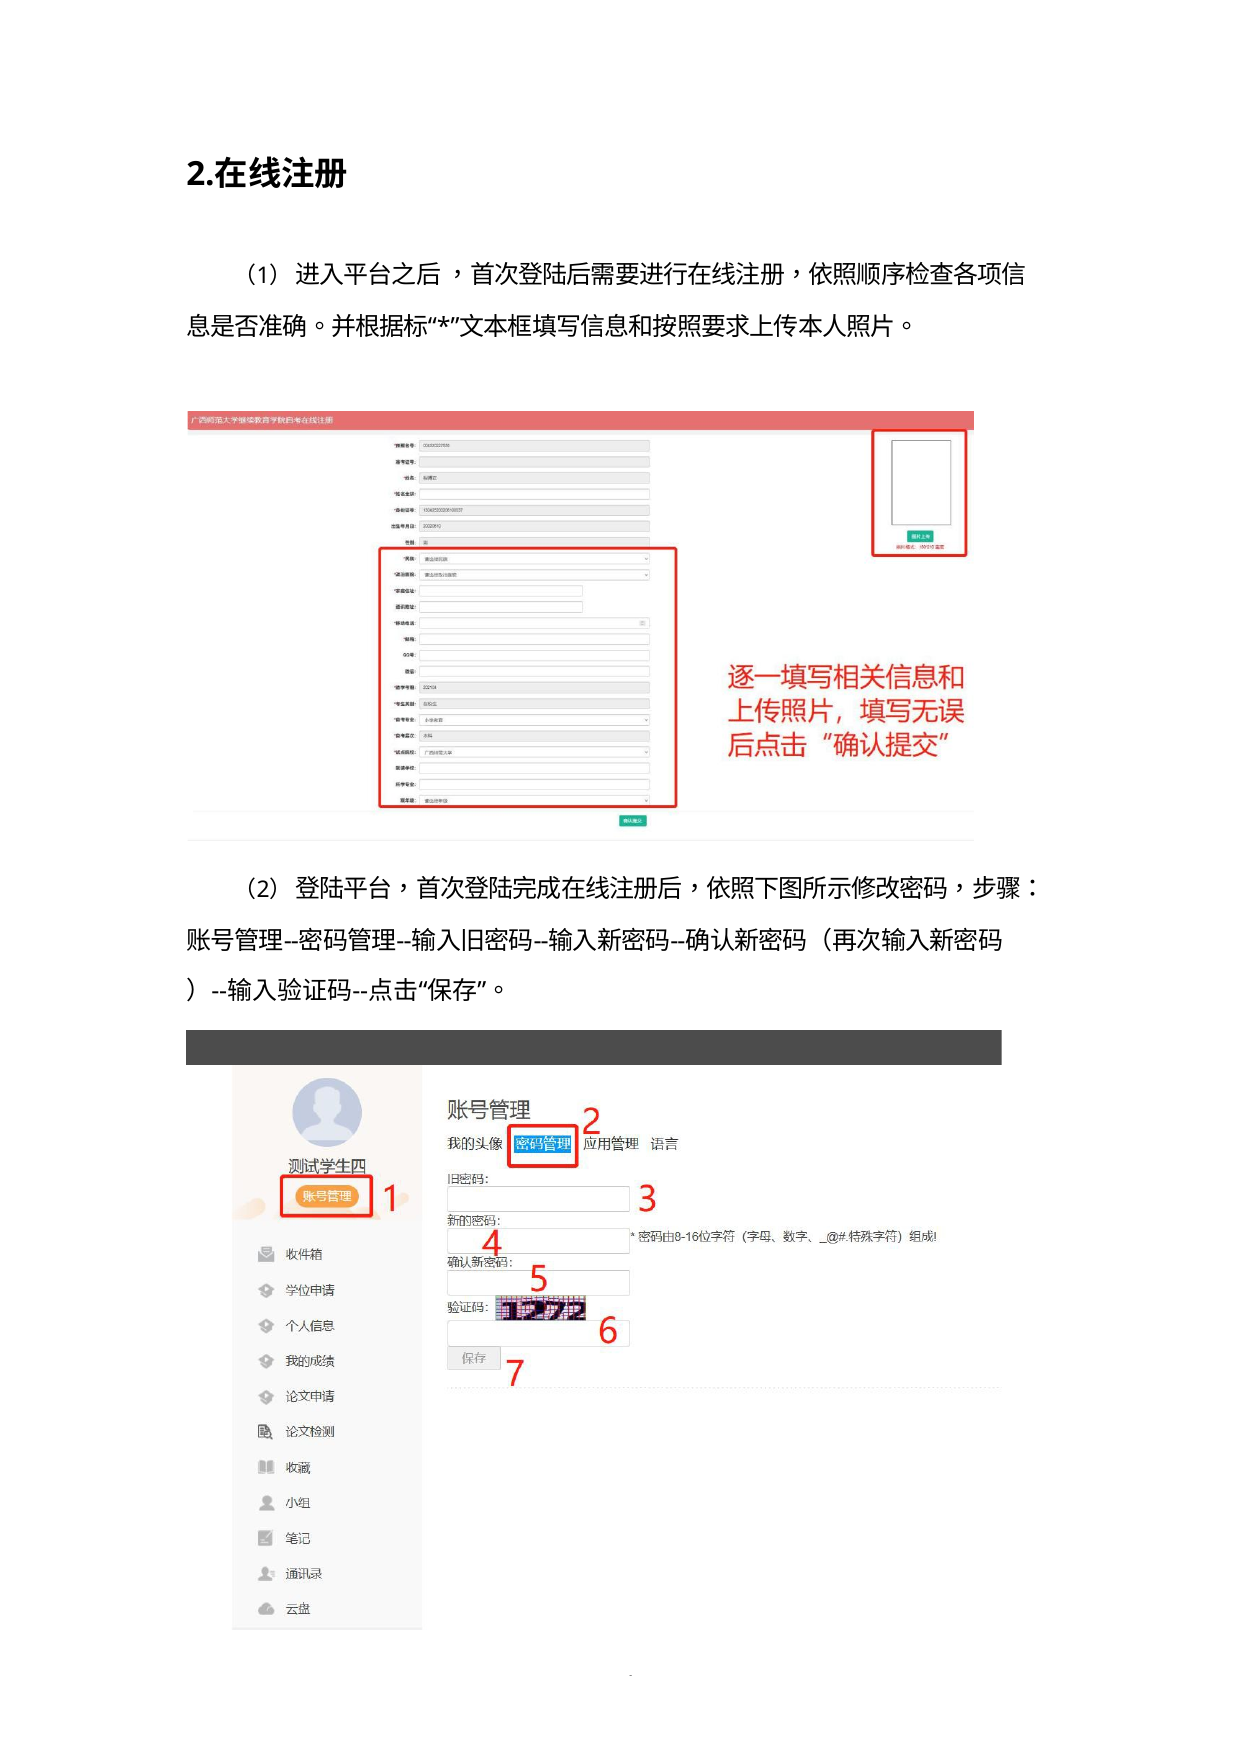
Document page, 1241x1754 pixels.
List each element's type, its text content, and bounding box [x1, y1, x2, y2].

picture [187, 411, 974, 841]
list 进入平台之后 ，首次登陆后需要进行在线注册，依照顺序检查各项信息是否准确。并根据标“*”文本框填写信息和按照要求上传本人照片。 [186, 257, 1038, 342]
list 登陆平台，首次登陆完成在线注册后，依照下图所示修改密码，步骤： 账号管理--密码管理--输入旧密码--输入新密码--确认新密码（再次输入新密码 [186, 871, 1050, 956]
text ）--输入验证码--点击“保存”。 [186, 974, 1088, 1006]
subtitle 2.在线注册 [186, 149, 1088, 195]
picture [186, 1030, 1002, 1630]
